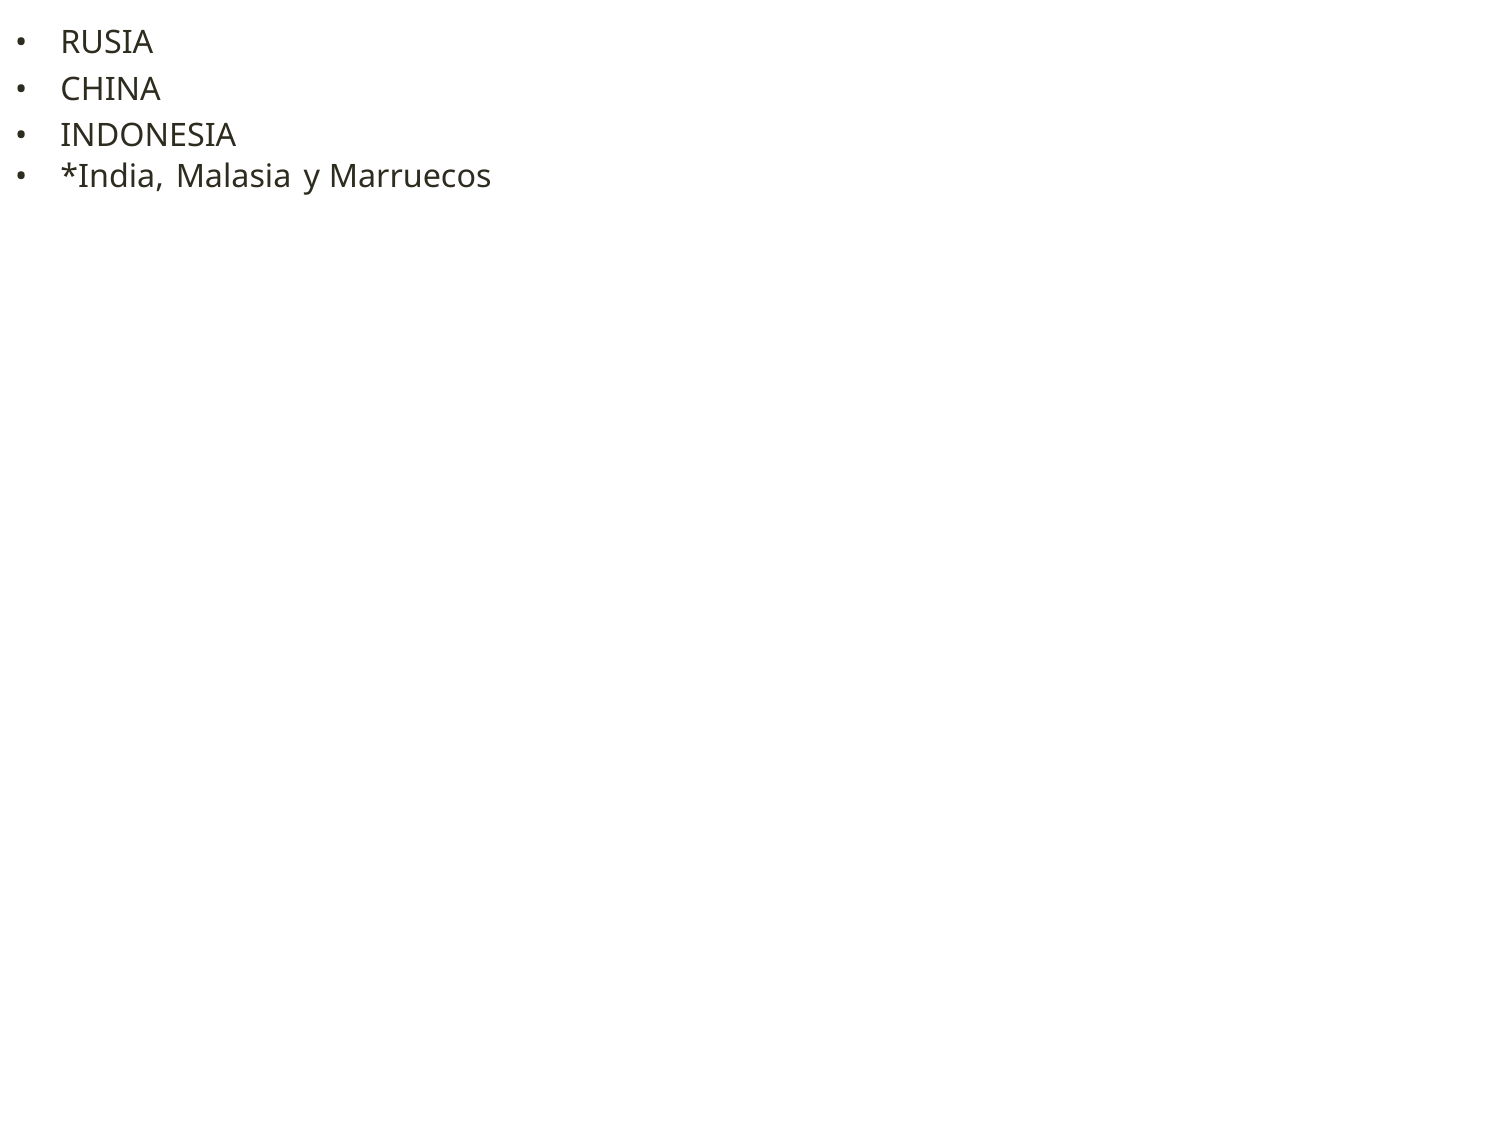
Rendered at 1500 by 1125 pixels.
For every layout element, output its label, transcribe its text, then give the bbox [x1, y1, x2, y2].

list *India, Malasia y Marruecos [15, 159, 927, 194]
list CHINA [15, 66, 927, 110]
list RUSIA [15, 19, 927, 63]
list INDONESIA [15, 112, 927, 156]
